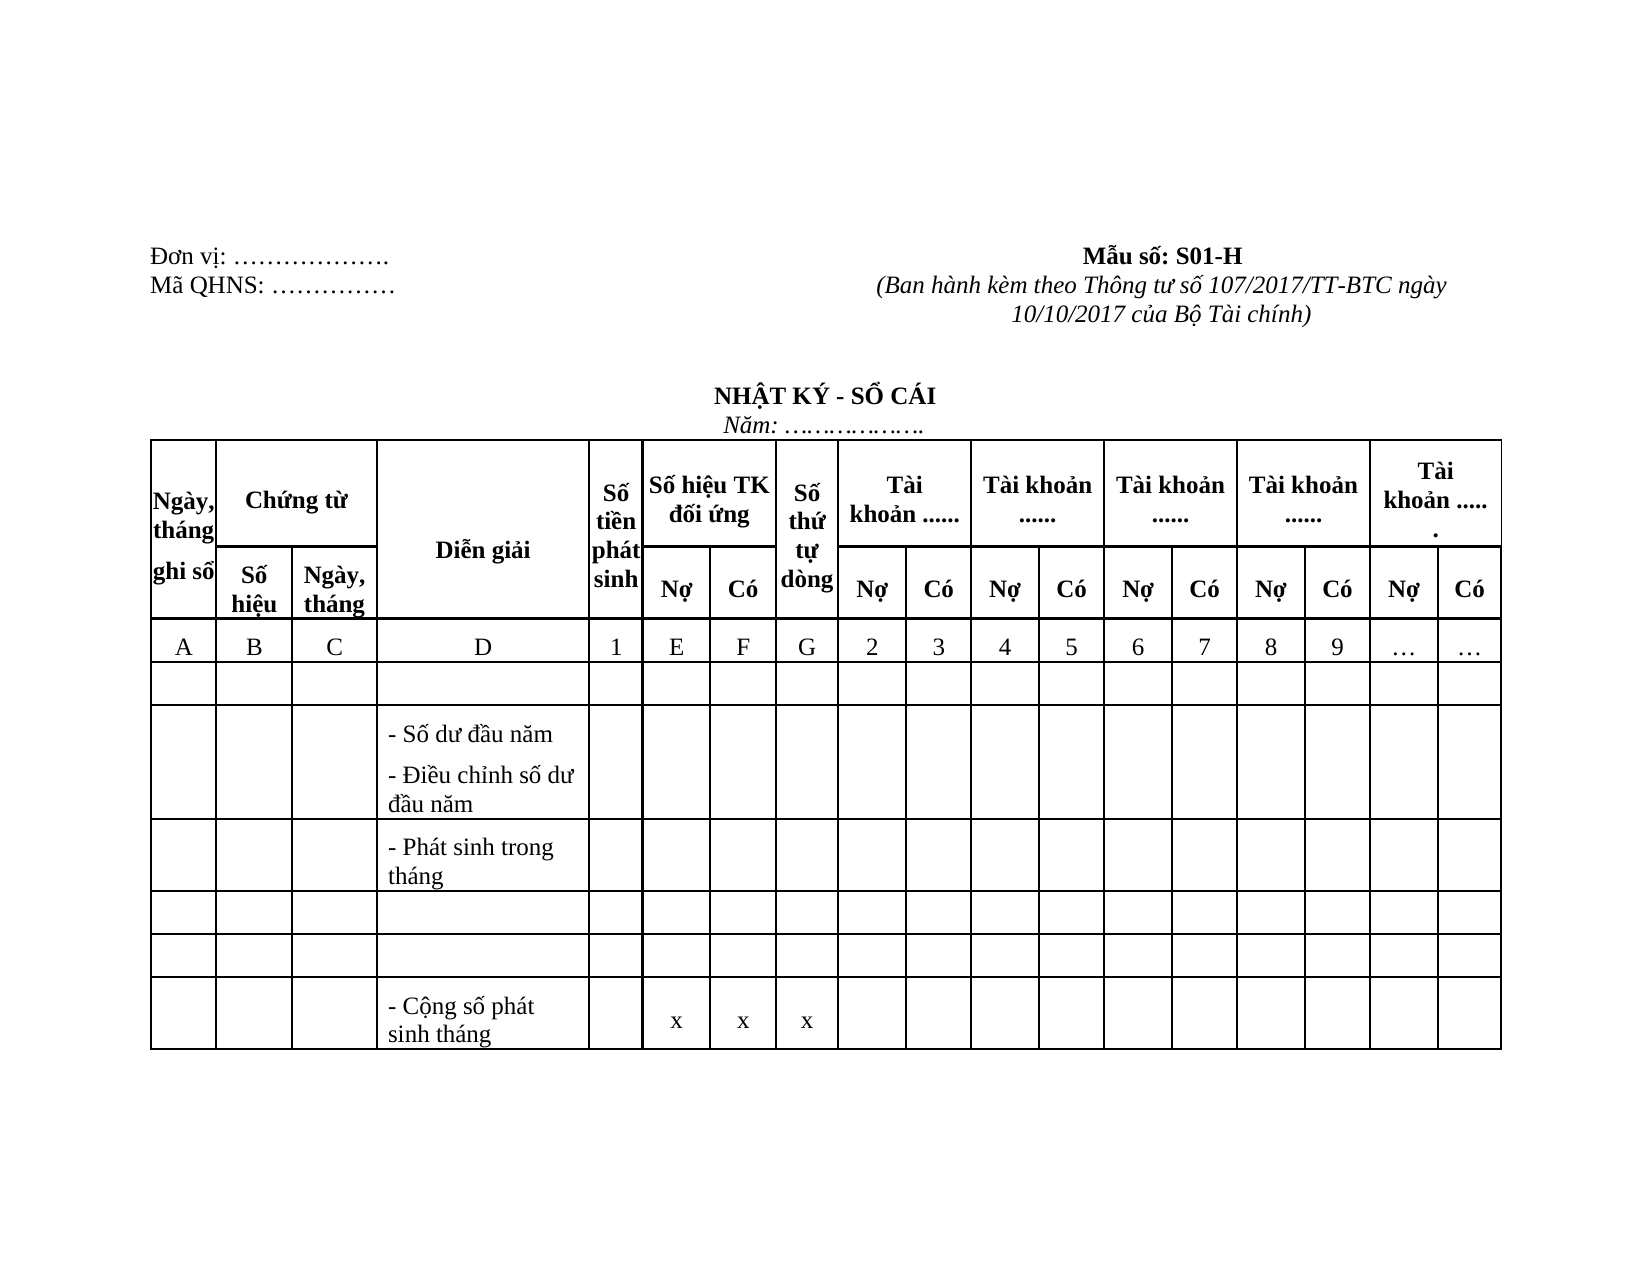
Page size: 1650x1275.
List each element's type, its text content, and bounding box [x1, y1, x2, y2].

table_cell [1238, 935, 1304, 976]
table_cell [644, 663, 709, 704]
table_cell [590, 935, 641, 976]
table_cell Có [711, 548, 775, 617]
table_cell [1306, 706, 1369, 817]
table_cell [1306, 978, 1369, 1048]
table_cell [711, 663, 775, 704]
table_cell Có [1040, 548, 1103, 617]
table_cell Nợ [1371, 548, 1437, 617]
table_cell [1371, 663, 1437, 704]
table_cell [293, 706, 376, 817]
table_cell Nợ [644, 548, 709, 617]
table_cell [711, 706, 775, 817]
table_cell [293, 935, 376, 976]
table_cell [972, 935, 1038, 976]
table_cell [972, 820, 1038, 889]
table_cell - Cộng số phát sinh tháng [378, 978, 588, 1048]
table_cell [152, 820, 215, 889]
table_cell [217, 663, 291, 704]
table_cell [1439, 820, 1500, 889]
table_cell [152, 706, 215, 817]
table_header Tài khoản ...... [1105, 441, 1236, 545]
table_cell Nợ [972, 548, 1038, 617]
table_header Số thứ tự dòng [777, 441, 837, 617]
table_cell … [1439, 620, 1500, 661]
table_cell [1306, 663, 1369, 704]
table_cell Có [1173, 548, 1236, 617]
table_cell [293, 820, 376, 889]
table_cell [590, 978, 641, 1048]
table_cell [1439, 706, 1500, 817]
table_cell [1371, 935, 1437, 976]
table_cell Số hiệu [217, 548, 291, 617]
table_cell [217, 820, 291, 889]
table_cell 3 [907, 620, 970, 661]
table_cell [839, 706, 905, 817]
table_cell [907, 978, 970, 1048]
table_cell [590, 663, 641, 704]
table_cell [152, 978, 215, 1048]
table_cell [907, 935, 970, 976]
table_cell [644, 935, 709, 976]
table_cell [972, 892, 1038, 933]
table_header Số tiền phát sinh [590, 441, 641, 617]
table_cell [1238, 663, 1304, 704]
table_cell [293, 663, 376, 704]
table_cell [1040, 663, 1103, 704]
table_cell [907, 663, 970, 704]
table_header Chứng từ [217, 441, 376, 545]
table_cell 6 [1105, 620, 1171, 661]
table_cell [1173, 978, 1236, 1048]
table_cell 8 [1238, 620, 1304, 661]
table_cell B [217, 620, 291, 661]
table_cell G [777, 620, 837, 661]
table_cell [293, 978, 376, 1048]
table_cell [1173, 706, 1236, 817]
table_cell [152, 892, 215, 933]
table_cell 4 [972, 620, 1038, 661]
table_cell [839, 978, 905, 1048]
table_cell [711, 892, 775, 933]
table_cell Có [1439, 548, 1500, 617]
table_cell [378, 663, 588, 704]
table_cell x [644, 978, 709, 1048]
table_cell A [152, 620, 215, 661]
table_cell x [777, 978, 837, 1048]
table_cell [777, 706, 837, 817]
table_cell x [711, 978, 775, 1048]
table_cell [1371, 978, 1437, 1048]
table_cell Có [907, 548, 970, 617]
table_cell F [711, 620, 775, 661]
table_cell [839, 820, 905, 889]
table_header Số hiệu TK đối ứng [644, 441, 775, 545]
table_cell [644, 706, 709, 817]
table_cell [1238, 706, 1304, 817]
table_cell 2 [839, 620, 905, 661]
table_cell [1439, 978, 1500, 1048]
table_header Tài khoản ...... [1371, 441, 1501, 545]
table_cell [590, 706, 641, 817]
table_cell [1173, 820, 1236, 889]
table_cell [1173, 892, 1236, 933]
table_cell [839, 935, 905, 976]
table_cell [777, 935, 837, 976]
table_cell [1105, 663, 1171, 704]
table_cell 9 [1306, 620, 1369, 661]
text NHẬT KÝ - SỔ CÁI Năm: ………………. [150, 381, 1500, 439]
table_cell [972, 663, 1038, 704]
table_cell [1439, 935, 1500, 976]
table_cell [1105, 935, 1171, 976]
table_cell [907, 820, 970, 889]
table_cell [1105, 978, 1171, 1048]
table_cell [777, 663, 837, 704]
table_header Mẫu số: S01-H (Ban hành kèm theo Thông tư số 107/2017/TT-BTC ngày 10/10/2017 của Bộ Tài chính) [825, 229, 1500, 327]
table_cell [1105, 892, 1171, 933]
table_cell [293, 892, 376, 933]
table_cell [1173, 935, 1236, 976]
table_cell 5 [1040, 620, 1103, 661]
table_cell Có [1306, 548, 1369, 617]
table_cell C [293, 620, 376, 661]
table_cell [152, 663, 215, 704]
table_cell [839, 663, 905, 704]
table_header Tài khoản ...... [839, 441, 970, 545]
table_cell [1439, 892, 1500, 933]
table_cell [378, 935, 588, 976]
table_header Tài khoản ...... [972, 441, 1103, 545]
table_cell [777, 892, 837, 933]
table_cell [217, 935, 291, 976]
table_cell Ngày, tháng [293, 548, 376, 617]
table_cell [1439, 663, 1500, 704]
table_cell [1238, 820, 1304, 889]
table_cell [777, 820, 837, 889]
table_cell [1173, 663, 1236, 704]
table_header Đơn vị: ………………. Mã QHNS: …………… [150, 229, 825, 327]
table_cell 7 [1173, 620, 1236, 661]
table_cell [1040, 706, 1103, 817]
table_cell [217, 892, 291, 933]
table_cell [972, 706, 1038, 817]
table_cell [711, 935, 775, 976]
table_cell [1371, 820, 1437, 889]
table_cell [1040, 978, 1103, 1048]
table_cell [1238, 892, 1304, 933]
table_cell [1040, 820, 1103, 889]
table_cell - Phát sinh trong tháng [378, 820, 588, 889]
table_cell [1105, 820, 1171, 889]
table_cell 1 [590, 620, 641, 661]
table_cell [378, 892, 588, 933]
table_cell [590, 892, 641, 933]
table_cell [907, 706, 970, 817]
table_cell [1306, 820, 1369, 889]
table_cell [839, 892, 905, 933]
table_cell [972, 978, 1038, 1048]
table_header Ngày, tháng ghi sổ [152, 441, 215, 617]
table_cell Nợ [839, 548, 905, 617]
table_cell E [644, 620, 709, 661]
table_cell [590, 820, 641, 889]
table_header Diễn giải [378, 441, 588, 617]
table_cell [1238, 978, 1304, 1048]
table_cell [1371, 892, 1437, 933]
table_cell [1040, 892, 1103, 933]
table_cell [907, 892, 970, 933]
table_cell - Số dư đầu năm - Điều chỉnh số dư đầu năm [378, 706, 588, 817]
table_cell [644, 820, 709, 889]
table_cell Nợ [1105, 548, 1171, 617]
table_cell … [1371, 620, 1437, 661]
table_cell [1040, 935, 1103, 976]
table_cell [1306, 935, 1369, 976]
table_cell [644, 892, 709, 933]
table_cell [152, 935, 215, 976]
table_cell Nợ [1238, 548, 1304, 617]
table_cell [1371, 706, 1437, 817]
table_cell D [378, 620, 588, 661]
table_cell [217, 706, 291, 817]
table_cell [1105, 706, 1171, 817]
table_header Tài khoản ...... [1238, 441, 1369, 545]
table_cell [1306, 892, 1369, 933]
table_cell [217, 978, 291, 1048]
table_cell [711, 820, 775, 889]
